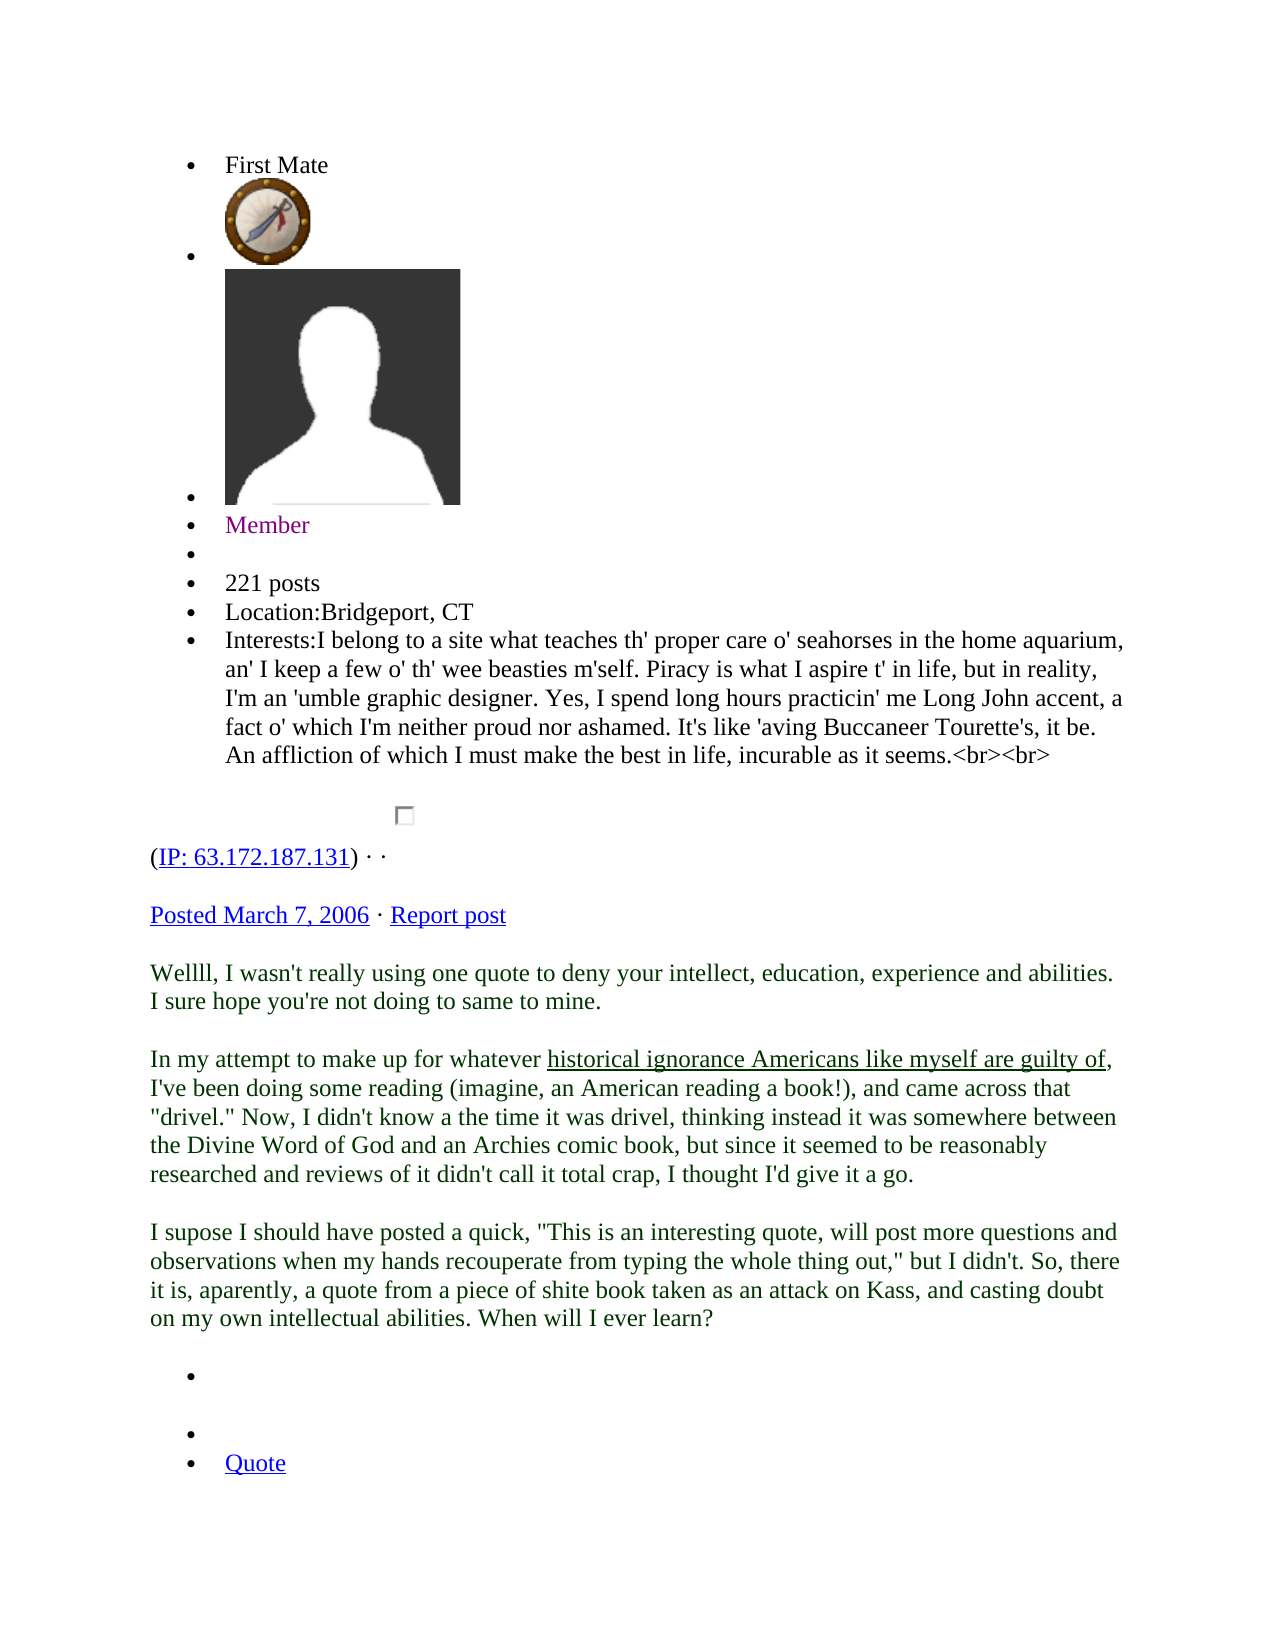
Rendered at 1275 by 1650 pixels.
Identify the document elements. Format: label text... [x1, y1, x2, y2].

picture [225, 269, 461, 505]
text I supose I should have posted a quick, "This is an interesting quote, will post more questions and observations when my hands recouperate from typing the whole thing out," but I didn't. So, there it is, aparently, a quote from a piece of shite book taken as an attack on Kass, and casting doubt on my own intellectual abilities. When will I ever learn? [150, 1217, 1125, 1332]
text In my attempt to make up for whatever historical ignorance Americans like myself are guilty of, I've been doing some reading (imagine, an American reading a book!), and came across that "drivel." Now, I didn't know a the time it was drivel, thinking instead it was somewhere between the Divine Word of God and an Archies comic book, but since it seemed to be reasonably researched and reviews of it didn't call it total crap, I thought I'd give it a go. [150, 1044, 1125, 1188]
list Location:Bridgeport, CT [187, 597, 1125, 625]
list Quote [187, 1448, 1125, 1477]
text Wellll, I wasn't really using one quote to deny your intellect, education, experience and abilities. I sure hope you're not doing to same to mine. [150, 958, 1125, 1015]
list Interests:I belong to a site what teaches th' proper care o' seahorses in the home aquarium, an' I keep a few o' th' wee beasties m'self. Piracy is what I aspire t' in life, but in reality, I'm an 'umble graphic designer. Yes, I spend long hours practicin' me Long John accent, a fact o' which I'm neither proud nor ashamed. It's like 'aving Buccaneer Tourette's, it be. An affliction of which I must make the best in life, incurable as it seems.<br><br> [187, 625, 1125, 769]
list First Mate [187, 150, 1125, 179]
picture [225, 178, 311, 265]
list 221 posts [187, 568, 1125, 597]
text Posted March 7, 2006 · Report post [150, 900, 1125, 928]
text (IP: 63.172.187.131) · · [150, 798, 1125, 871]
list Member [187, 510, 1125, 539]
